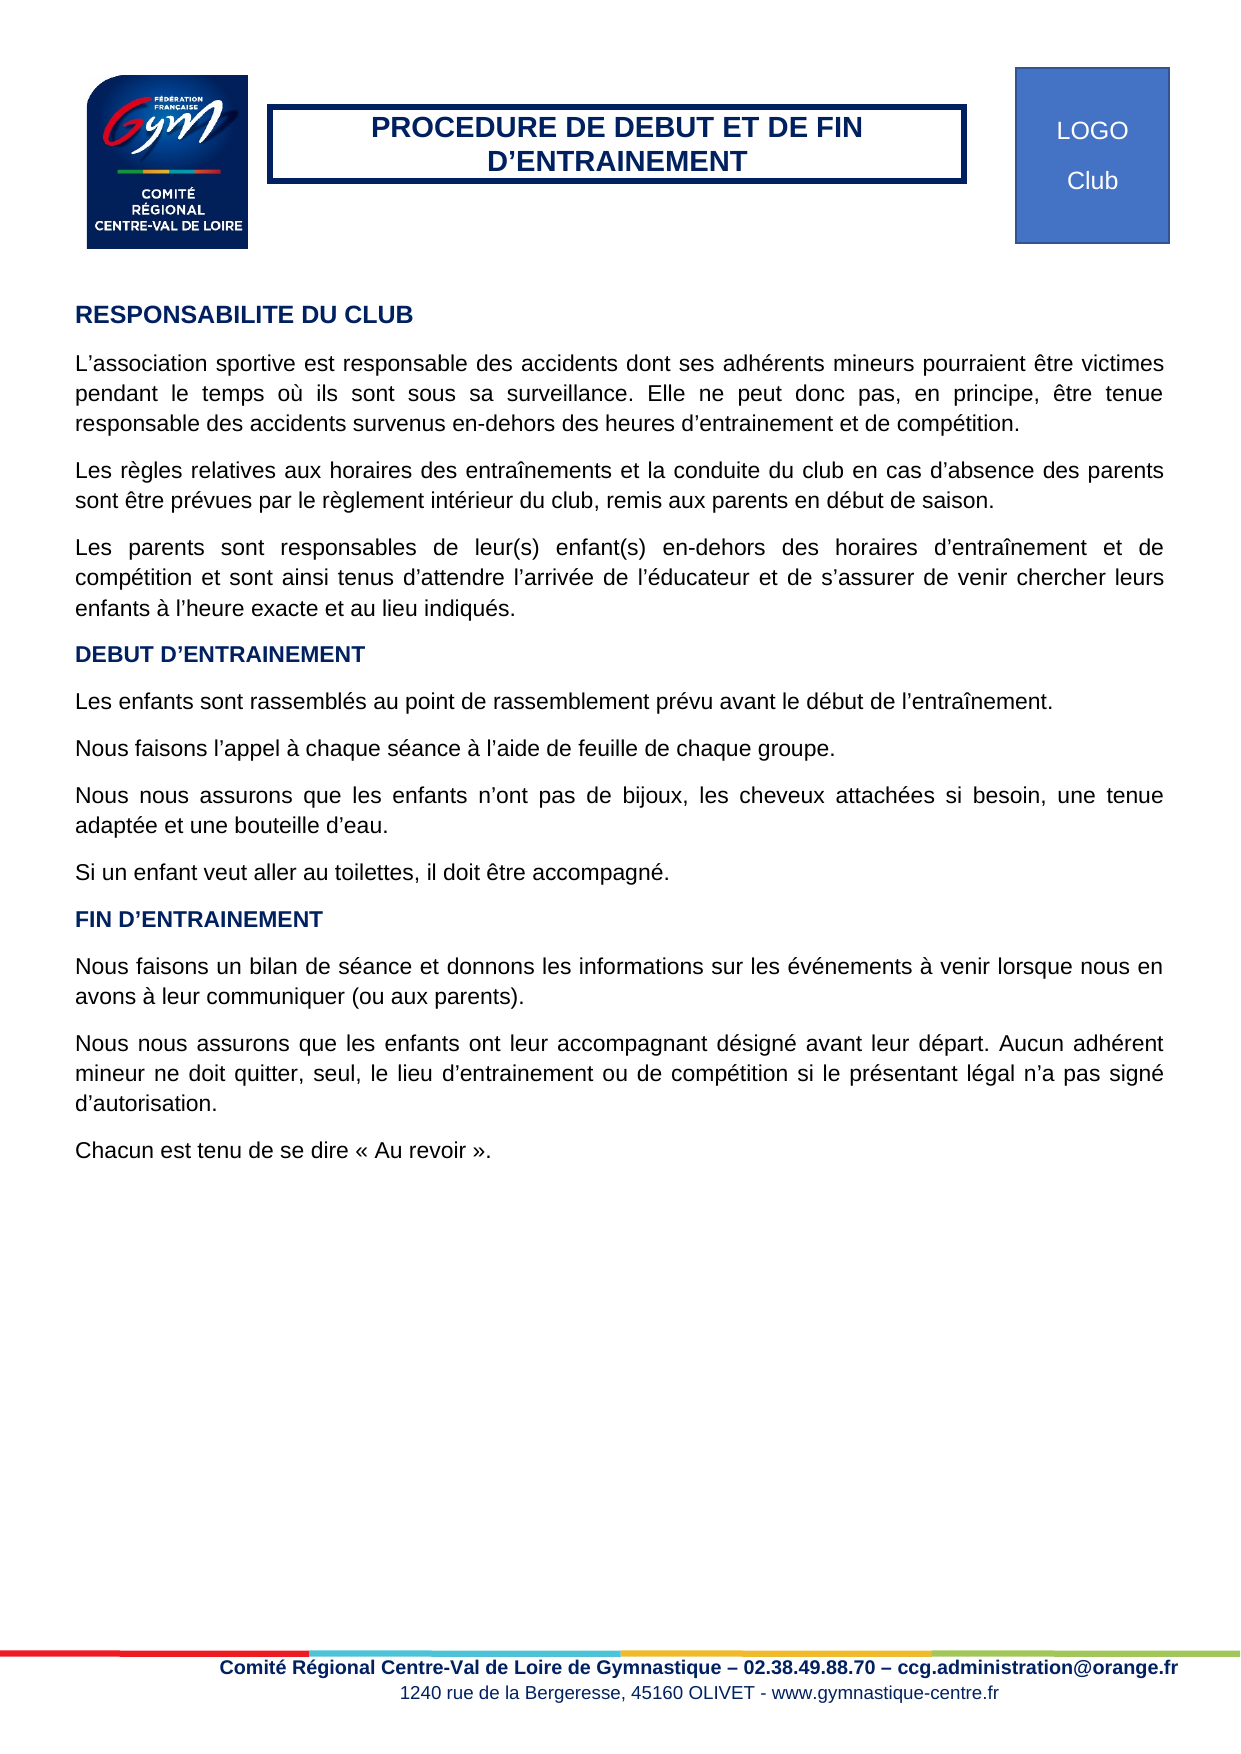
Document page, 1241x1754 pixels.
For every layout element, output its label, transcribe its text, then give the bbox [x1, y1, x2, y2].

table_header PROCEDURE DE DEBUT ET DE FIN D’ENTRAINEMENT [273, 110, 961, 177]
text FIN D’ENTRAINEMENT [75, 906, 1165, 932]
text Nous faisons un bilan de séance et donnons les informations sur les événements à venir lorsque nous en avons à leur communiquer (ou aux parents). [75, 953, 1165, 1009]
text Les parents sont responsables de leur(s) enfant(s) en-dehors des horaires d’entraînement et de compétition et sont ainsi tenus d’attendre l’arrivée de l’éducateur et de s’assurer de venir chercher leurs enfants à l’heure exacte et au lieu indiqués. [75, 534, 1165, 621]
text RESPONSABILITE DU CLUB [75, 300, 1165, 329]
text Si un enfant veut aller au toilettes, il doit être accompagné. [75, 859, 1165, 886]
text Les règles relatives aux horaires des entraînements et la conduite du club en cas d’absence des parents sont être prévues par le règlement intérieur du club, remis aux parents en début de saison. [75, 457, 1165, 514]
text Nous nous assurons que les enfants n’ont pas de bijoux, les cheveux attachées si besoin, une tenue adaptée et une bouteille d’eau. [75, 782, 1165, 839]
text Chacun est tenu de se dire « Au revoir ». [75, 1137, 1165, 1164]
text Nous nous assurons que les enfants ont leur accompagnant désigné avant leur départ. Aucun adhérent mineur ne doit quitter, seul, le lieu d’entrainement ou de compétition si le présentant légal n’a pas signé d’autorisation. [75, 1030, 1165, 1117]
text L’association sportive est responsable des accidents dont ses adhérents mineurs pourraient être victimes pendant le temps où ils sont sous sa surveillance. Elle ne peut donc pas, en principe, être tenue responsable des accidents survenus en-dehors des heures d’entrainement et de compétition. [75, 350, 1165, 437]
text Les enfants sont rassemblés au point de rassemblement prévu avant le début de l’entraînement. [75, 688, 1165, 715]
picture [85, 75, 248, 248]
text Nous faisons l’appel à chaque séance à l’aide de feuille de chaque groupe. [75, 735, 1165, 762]
text DEBUT D’ENTRAINEMENT [75, 641, 1165, 668]
